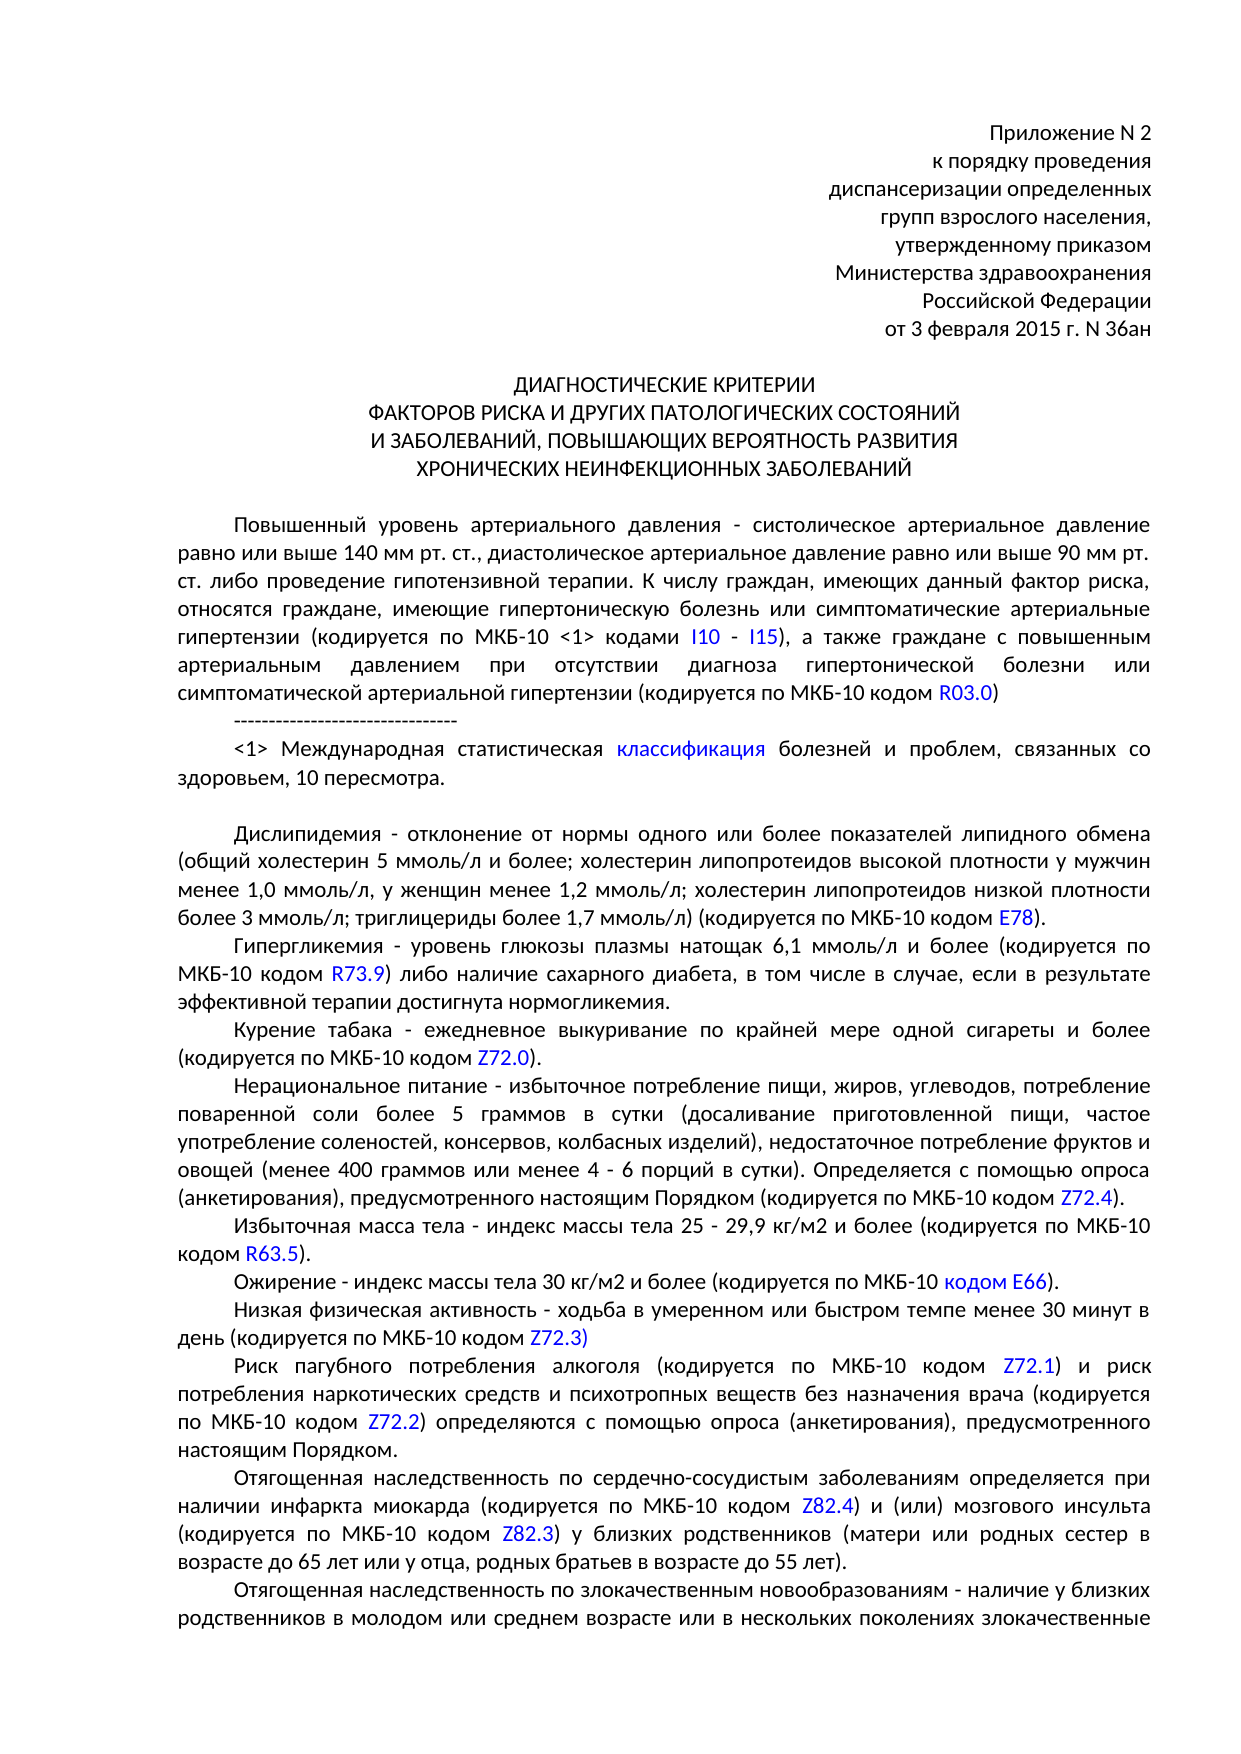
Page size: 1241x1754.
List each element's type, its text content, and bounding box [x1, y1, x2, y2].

text -------------------------------- [177, 707, 1152, 734]
text утвержденному приказом [177, 230, 1152, 258]
text Ожирение - индекс массы тела 30 кг/м2 и более (кодируется по МКБ-10 кодом E66). [177, 1267, 1152, 1295]
text от 3 февраля 2015 г. N 36ан [177, 314, 1152, 342]
text И ЗАБОЛЕВАНИЙ, ПОВЫШАЮЩИХ ВЕРОЯТНОСТЬ РАЗВИТИЯ [177, 426, 1152, 454]
text Дислипидемия - отклонение от нормы одного или более показателей липидного обмена (общий холестерин 5 ммоль/л и более; холестерин липопротеидов высокой плотности у мужчин менее 1,0 ммоль/л, у женщин менее 1,2 ммоль/л; холестерин липопротеидов низкой плотности более 3 ммоль/л; триглицериды более 1,7 ммоль/л) (кодируется по МКБ-10 кодом E78). [177, 819, 1152, 931]
text Избыточная масса тела - индекс массы тела 25 - 29,9 кг/м2 и более (кодируется по МКБ-10 кодом R63.5). [177, 1211, 1152, 1267]
text диспансеризации определенных [177, 174, 1152, 202]
text Гипергликемия - уровень глюкозы плазмы натощак 6,1 ммоль/л и более (кодируется по МКБ-10 кодом R73.9) либо наличие сахарного диабета, в том числе в случае, если в результате эффективной терапии достигнута нормогликемия. [177, 931, 1152, 1015]
text Повышенный уровень артериального давления - систолическое артериальное давление равно или выше 140 мм рт. ст., диастолическое артериальное давление равно или выше 90 мм рт. ст. либо проведение гипотензивной терапии. К числу граждан, имеющих данный фактор риска, относятся граждане, имеющие гипертоническую болезнь или симптоматические артериальные гипертензии (кодируется по МКБ-10 <1> кодами I10 - I15), а также граждане с повышенным артериальным давлением при отсутствии диагноза гипертонической болезни или симптоматической артериальной гипертензии (кодируется по МКБ-10 кодом R03.0) [177, 510, 1152, 707]
text Отягощенная наследственность по сердечно-сосудистым заболеваниям определяется при наличии инфаркта миокарда (кодируется по МКБ-10 кодом Z82.4) и (или) мозгового инсульта (кодируется по МКБ-10 кодом Z82.3) у близких родственников (матери или родных сестер в возрасте до 65 лет или у отца, родных братьев в возрасте до 55 лет). [177, 1463, 1152, 1575]
text к порядку проведения [177, 146, 1152, 174]
text Низкая физическая активность - ходьба в умеренном или быстром темпе менее 30 минут в день (кодируется по МКБ-10 кодом Z72.3) [177, 1295, 1152, 1351]
text ДИАГНОСТИЧЕСКИЕ КРИТЕРИИ [177, 370, 1152, 398]
text <1> Международная статистическая классификация болезней и проблем, связанных со здоровьем, 10 пересмотра. [177, 734, 1152, 791]
text Российской Федерации [177, 286, 1152, 314]
text Приложение N 2 [177, 118, 1152, 146]
text Нерациональное питание - избыточное потребление пищи, жиров, углеводов, потребление поваренной соли более 5 граммов в сутки (досаливание приготовленной пищи, частое употребление соленостей, консервов, колбасных изделий), недостаточное потребление фруктов и овощей (менее 400 граммов или менее 4 - 6 порций в сутки). Определяется с помощью опроса (анкетирования), предусмотренного настоящим Порядком (кодируется по МКБ-10 кодом Z72.4). [177, 1071, 1152, 1211]
text групп взрослого населения, [177, 202, 1152, 230]
text Министерства здравоохранения [177, 258, 1152, 286]
text ХРОНИЧЕСКИХ НЕИНФЕКЦИОННЫХ ЗАБОЛЕВАНИЙ [177, 454, 1152, 482]
text Курение табака - ежедневное выкуривание по крайней мере одной сигареты и более (кодируется по МКБ-10 кодом Z72.0). [177, 1015, 1152, 1071]
text ФАКТОРОВ РИСКА И ДРУГИХ ПАТОЛОГИЧЕСКИХ СОСТОЯНИЙ [177, 398, 1152, 426]
text Риск пагубного потребления алкоголя (кодируется по МКБ-10 кодом Z72.1) и риск потребления наркотических средств и психотропных веществ без назначения врача (кодируется по МКБ-10 кодом Z72.2) определяются с помощью опроса (анкетирования), предусмотренного настоящим Порядком. [177, 1351, 1152, 1463]
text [177, 1575, 1152, 1631]
